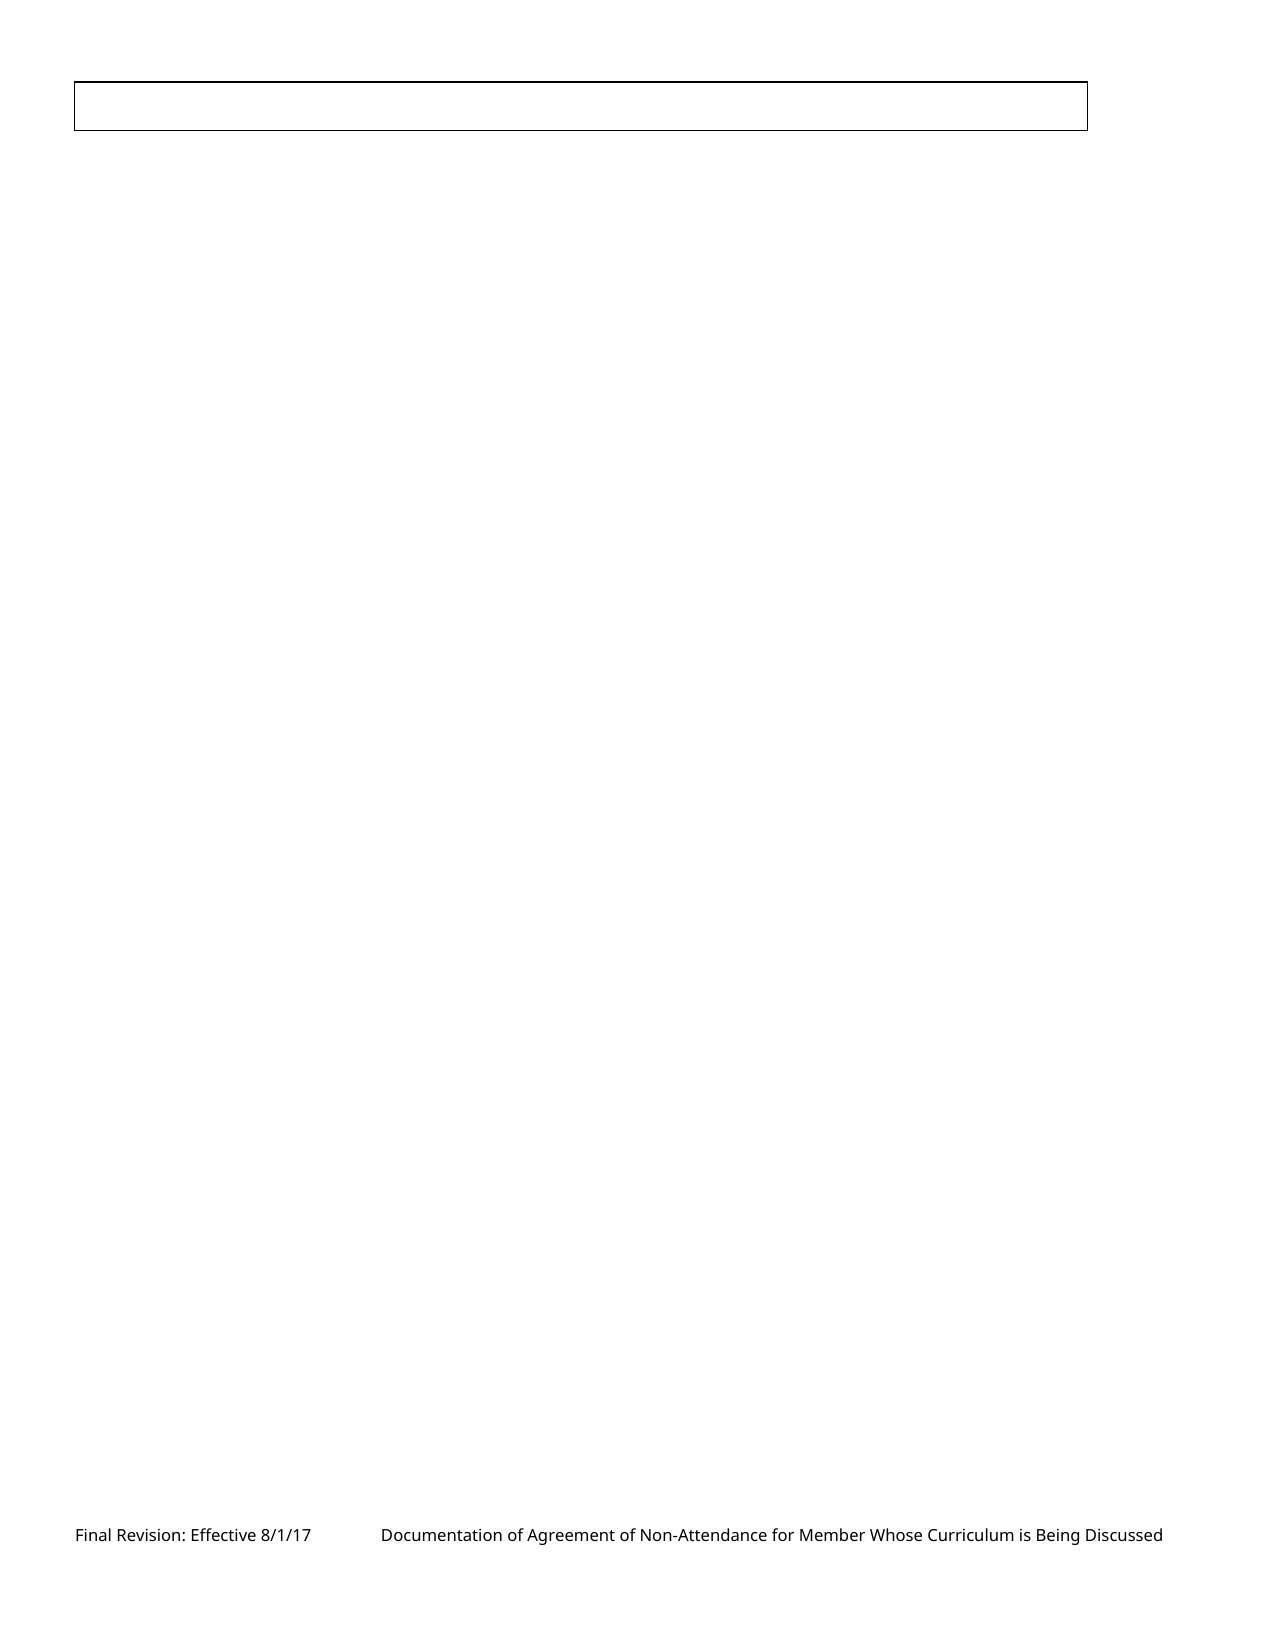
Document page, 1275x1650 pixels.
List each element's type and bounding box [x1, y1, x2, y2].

table_header [75, 83, 1087, 129]
